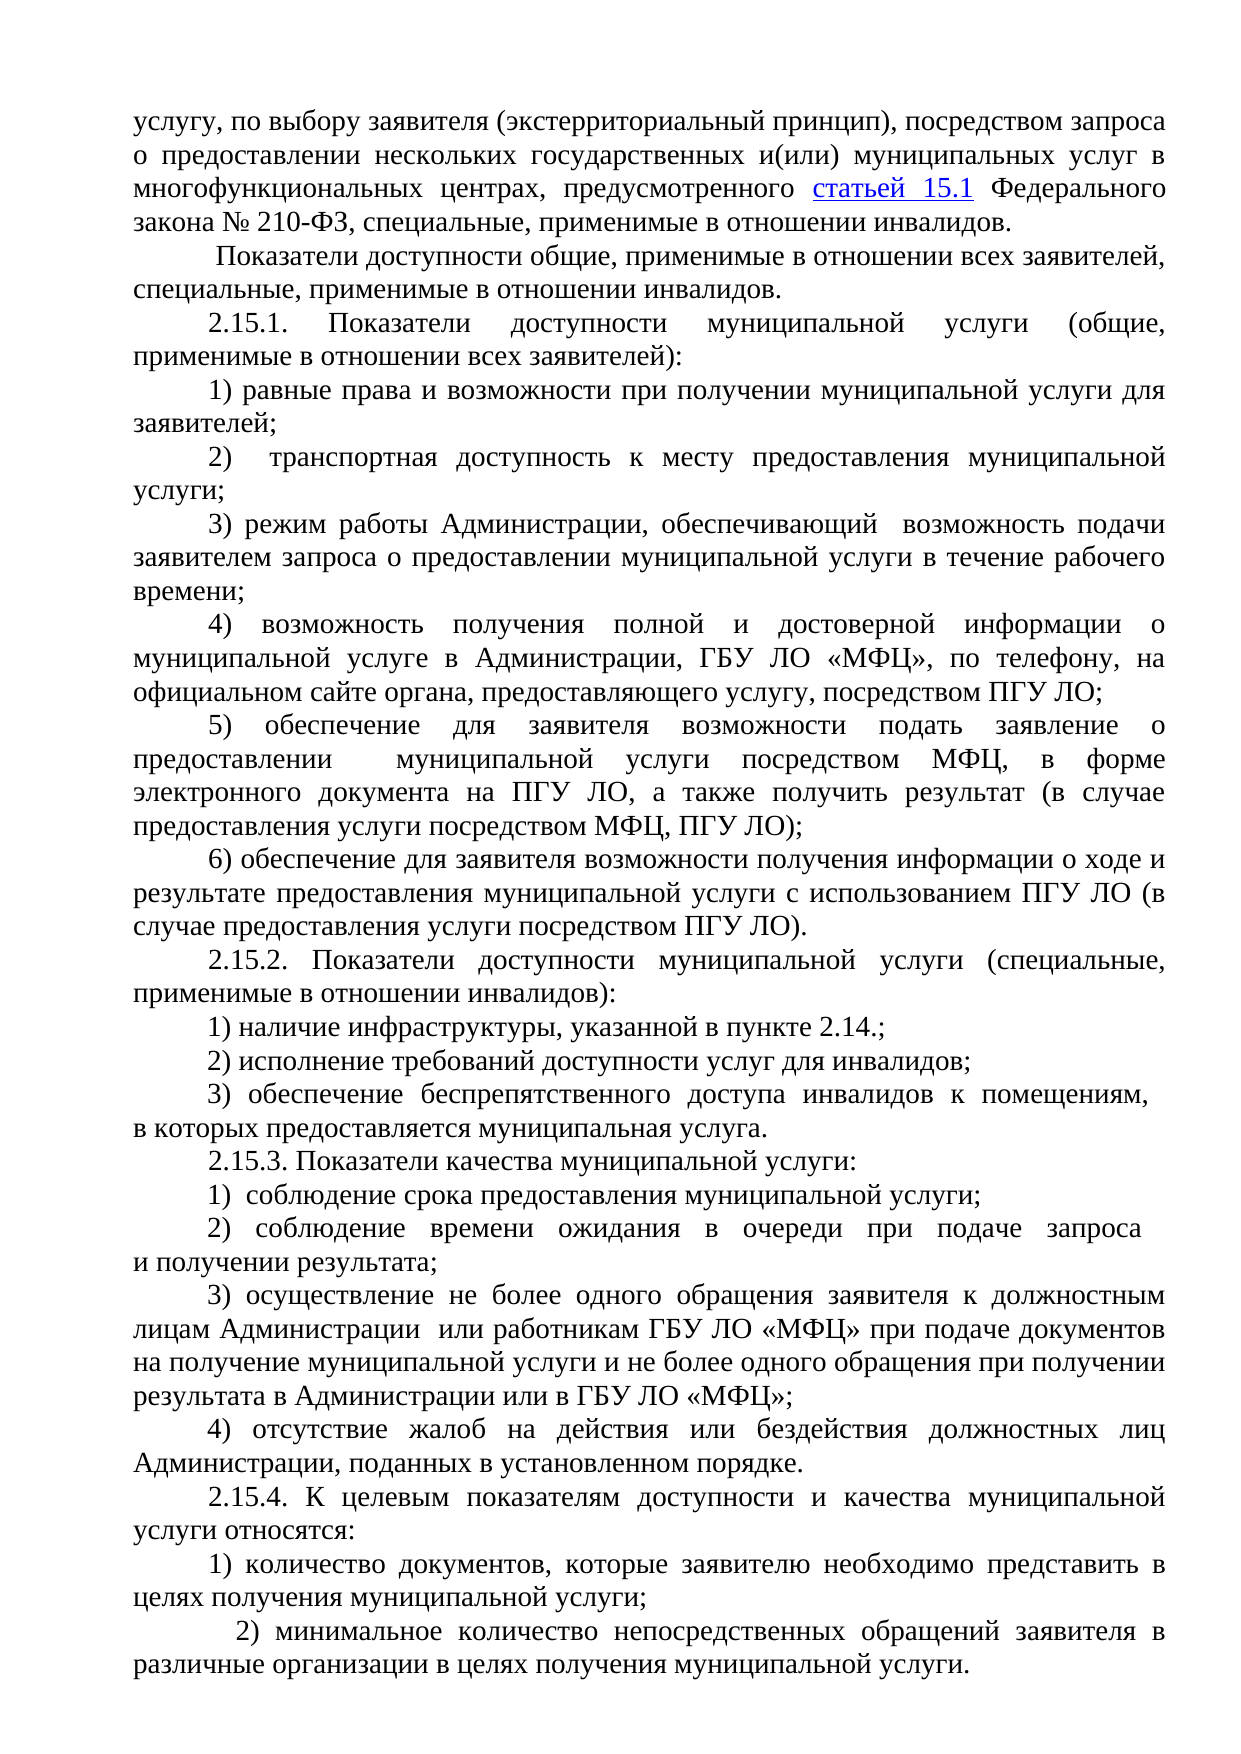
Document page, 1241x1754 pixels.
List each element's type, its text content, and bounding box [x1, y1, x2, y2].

text 2.15.3. Показатели качества муниципальной услуги: [133, 1143, 1167, 1177]
text 4) отсутствие жалоб на действия или бездействия должностных лиц Администрации, поданных в установленном порядке. [133, 1412, 1167, 1479]
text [133, 103, 1167, 238]
text 2) исполнение требований доступности услуг для инвалидов; [133, 1043, 1167, 1076]
text 4) возможность получения полной и достоверной информации о муниципальной услуге в Администрации, ГБУ ЛО «МФЦ», по телефону, на официальном сайте органа, предоставляющего услугу, посредством ПГУ ЛО; [133, 607, 1167, 707]
text 1) наличие инфраструктуры, указанной в пункте 2.14.; [133, 1009, 1167, 1043]
text 1) равные права и возможности при получении муниципальной услуги для заявителей; [133, 372, 1167, 439]
text 3) обеспечение беспрепятственного доступа инвалидов к помещениям, в которых предоставляется муниципальная услуга. [133, 1076, 1167, 1143]
text 3) режим работы Администрации, обеспечивающий возможность подачи заявителем запроса о предоставлении муниципальной услуги в течение рабочего времени; [133, 506, 1167, 607]
text 2) минимальное количество непосредственных обращений заявителя в различные организации в целях получения муниципальной услуги. [133, 1613, 1167, 1680]
text Показатели доступности общие, применимые в отношении всех заявителей, специальные, применимые в отношении инвалидов. [133, 238, 1167, 305]
text 6) обеспечение для заявителя возможности получения информации о ходе и результате предоставления муниципальной услуги с использованием ПГУ ЛО (в случае предоставления услуги посредством ПГУ ЛО). [133, 841, 1167, 942]
text 2.15.4. К целевым показателям доступности и качества муниципальной услуги относятся: [133, 1479, 1167, 1546]
text 2) соблюдение времени ожидания в очереди при подаче запроса и получении результата; [133, 1210, 1167, 1277]
text 2.15.1. Показатели доступности муниципальной услуги (общие, применимые в отношении всех заявителей): [133, 305, 1167, 372]
text 1) соблюдение срока предоставления муниципальной услуги; [133, 1177, 1167, 1210]
text 5) обеспечение для заявителя возможности подать заявление о предоставлении муниципальной услуги посредством МФЦ, в форме электронного документа на ПГУ ЛО, а также получить результат (в случае предоставления услуги посредством МФЦ, ПГУ ЛО); [133, 707, 1167, 841]
text 2.15.2. Показатели доступности муниципальной услуги (специальные, применимые в отношении инвалидов): [133, 942, 1167, 1009]
text 1) количество документов, которые заявителю необходимо представить в целях получения муниципальной услуги; [133, 1546, 1167, 1613]
text 2) транспортная доступность к месту предоставления муниципальной услуги; [133, 439, 1167, 506]
text 3) осуществление не более одного обращения заявителя к должностным лицам Администрации или работникам ГБУ ЛО «МФЦ» при подаче документов на получение муниципальной услуги и не более одного обращения при получении результата в Администрации или в ГБУ ЛО «МФЦ»; [133, 1277, 1167, 1412]
